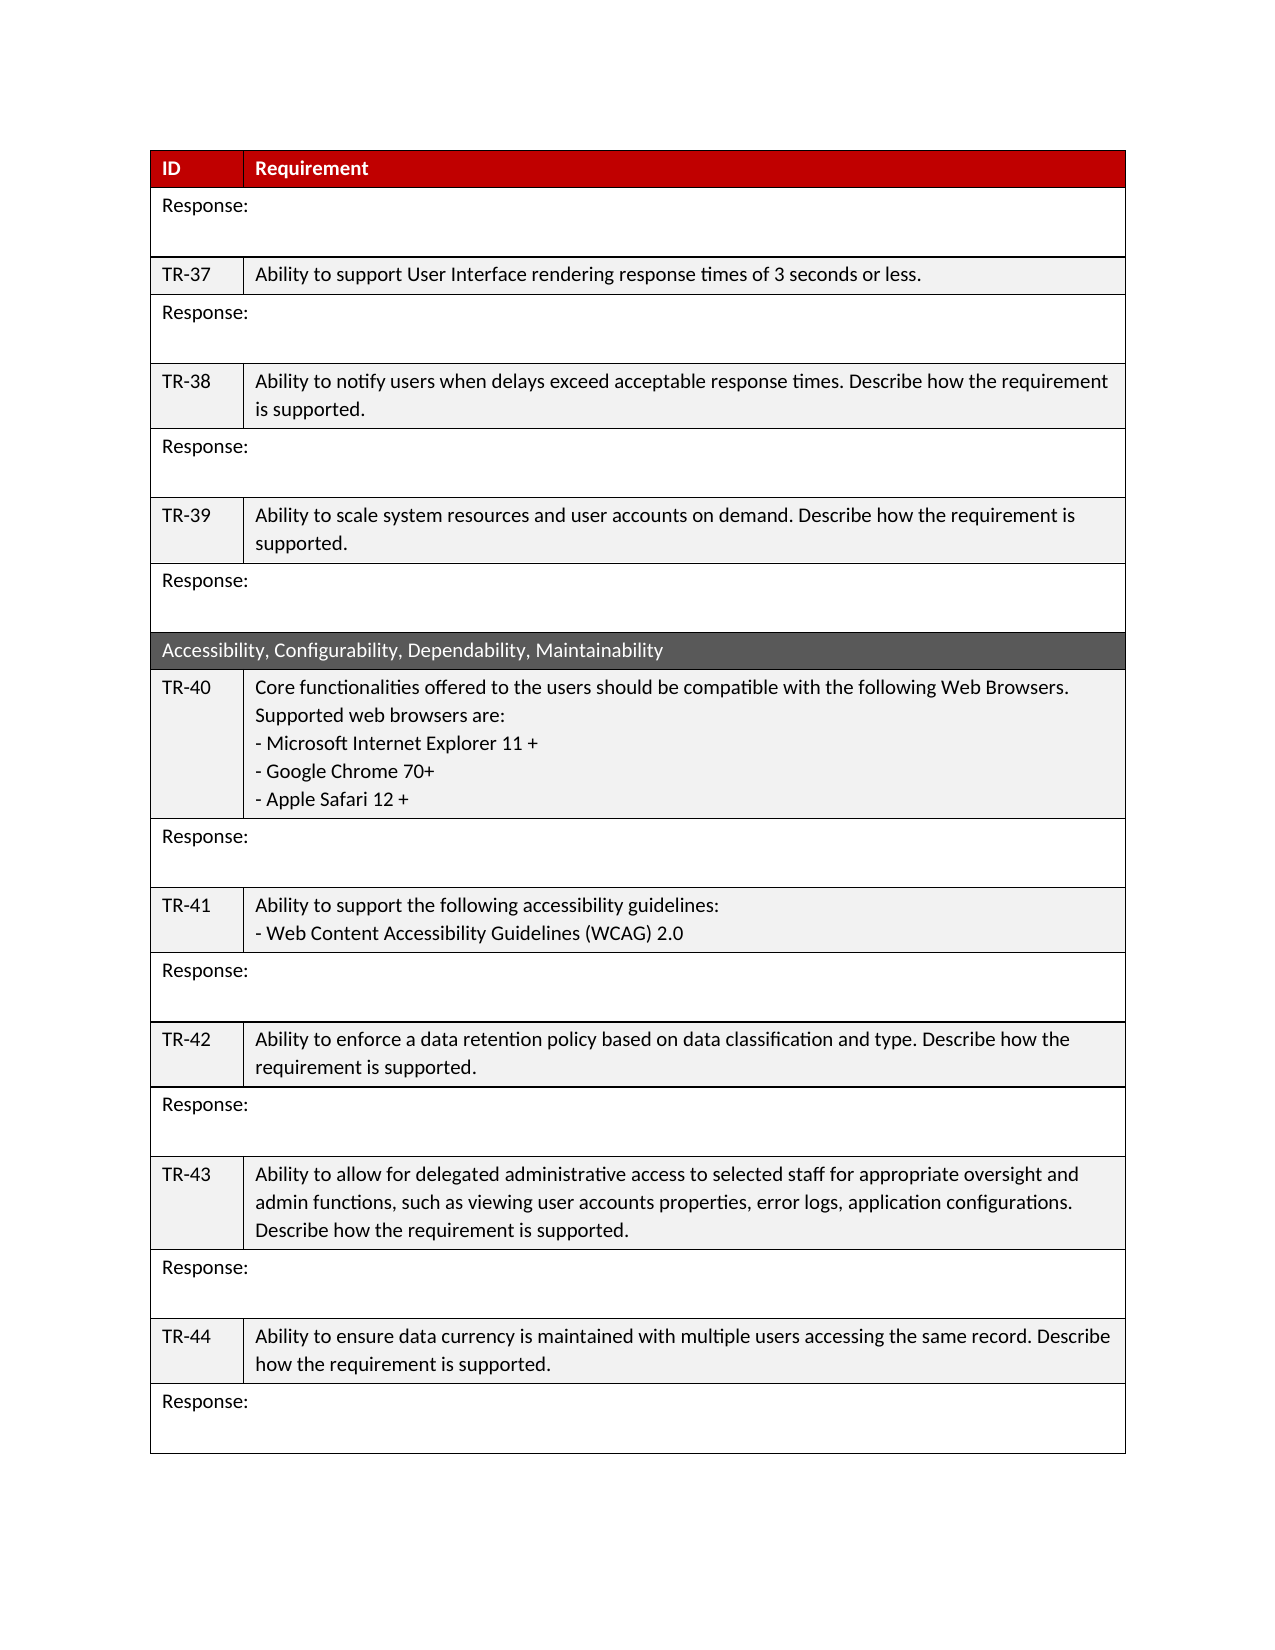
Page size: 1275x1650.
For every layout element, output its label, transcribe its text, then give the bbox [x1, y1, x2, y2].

table_cell Ability to support the following accessibility guidelines: - Web Content Accessibility Guidelines (WCAG) 2.0 [244, 888, 1125, 952]
table_cell Ability to enforce a data retention policy based on data classification and type. Describe how the requirement is supported. [244, 1023, 1125, 1086]
table_cell Ability to allow for delegated administrative access to selected staff for appropriate oversight and admin functions, such as viewing user accounts properties, error logs, application configurations. Describe how the requirement is supported. [244, 1157, 1125, 1249]
table_cell Response: [151, 188, 1125, 256]
table_header ID [151, 151, 243, 187]
table_cell Ability to support User Interface rendering response times of 3 seconds or less. [244, 258, 1125, 294]
table_cell Ability to scale system resources and user accounts on demand. Describe how the requirement is supported. [244, 498, 1125, 562]
table_header Requirement [244, 151, 1125, 187]
table_cell Response: [151, 819, 1125, 887]
table_cell Response: [151, 1384, 1125, 1452]
table_cell Ability to ensure data currency is maintained with multiple users accessing the same record. Describe how the requirement is supported. [244, 1319, 1125, 1383]
table_cell Response: [151, 1250, 1125, 1318]
table_cell Response: [151, 953, 1125, 1021]
table_cell TR-43 [151, 1157, 243, 1249]
table_cell Accessibility, Configurability, Dependability, Maintainability [151, 633, 1125, 669]
table_cell Response: [151, 295, 1125, 363]
table_cell TR-39 [151, 498, 243, 562]
table_cell Response: [151, 564, 1125, 632]
table_cell TR-37 [151, 258, 243, 294]
table_cell TR-38 [151, 364, 243, 428]
table_cell Response: [151, 429, 1125, 497]
table_cell TR-40 [151, 670, 243, 818]
table_cell Core functionalities offered to the users should be compatible with the following Web Browsers. Supported web browsers are: - Microsoft Internet Explorer 11 + - Google Chrome 70+ - Apple Safari 12 + [244, 670, 1125, 818]
table_cell TR-41 [151, 888, 243, 952]
table_cell Ability to notify users when delays exceed acceptable response times. Describe how the requirement is supported. [244, 364, 1125, 428]
table_cell Response: [151, 1088, 1125, 1156]
table_cell TR-42 [151, 1023, 243, 1086]
table_cell TR-44 [151, 1319, 243, 1383]
